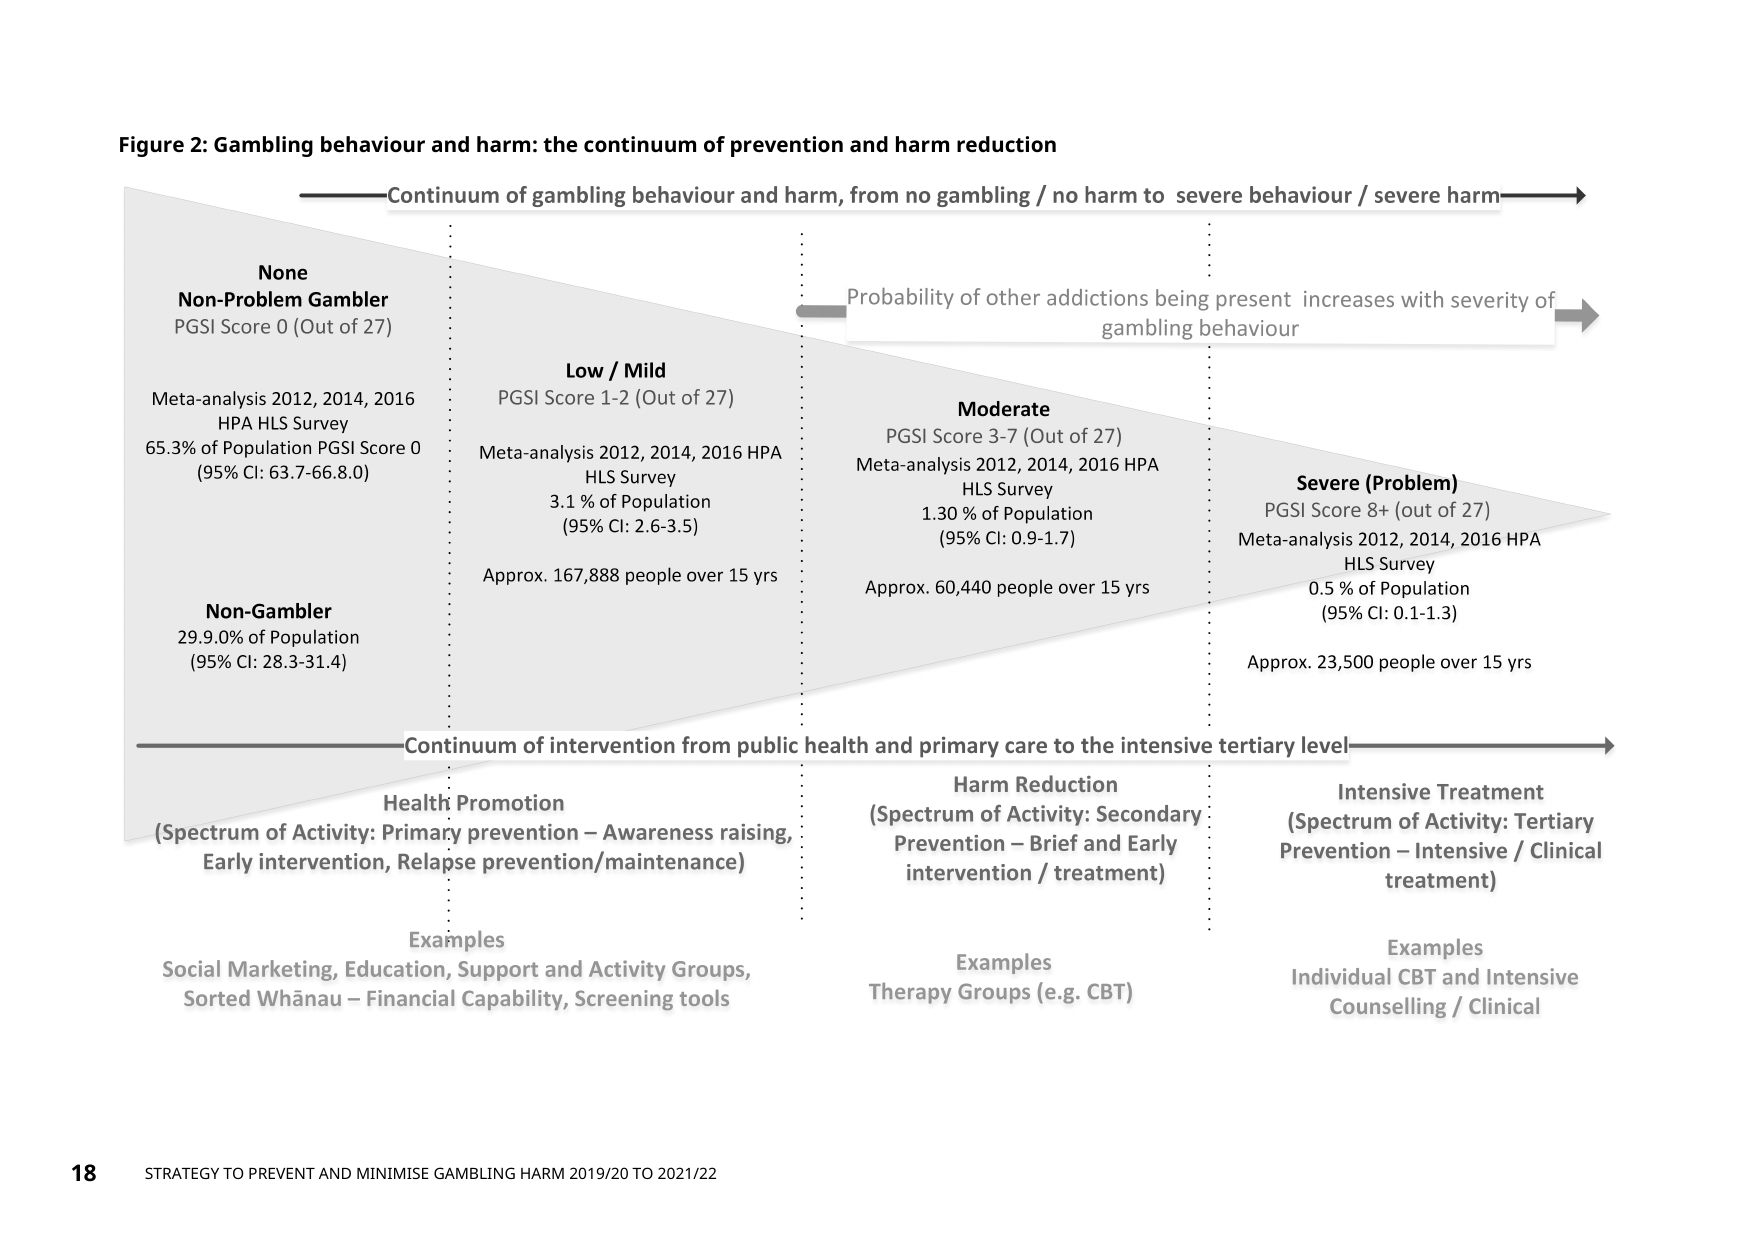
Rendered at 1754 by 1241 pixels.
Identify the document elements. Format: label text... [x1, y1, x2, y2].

text Figure 2: Gambling behaviour and harm: the continuum of prevention and harm reduction [118, 131, 1636, 159]
